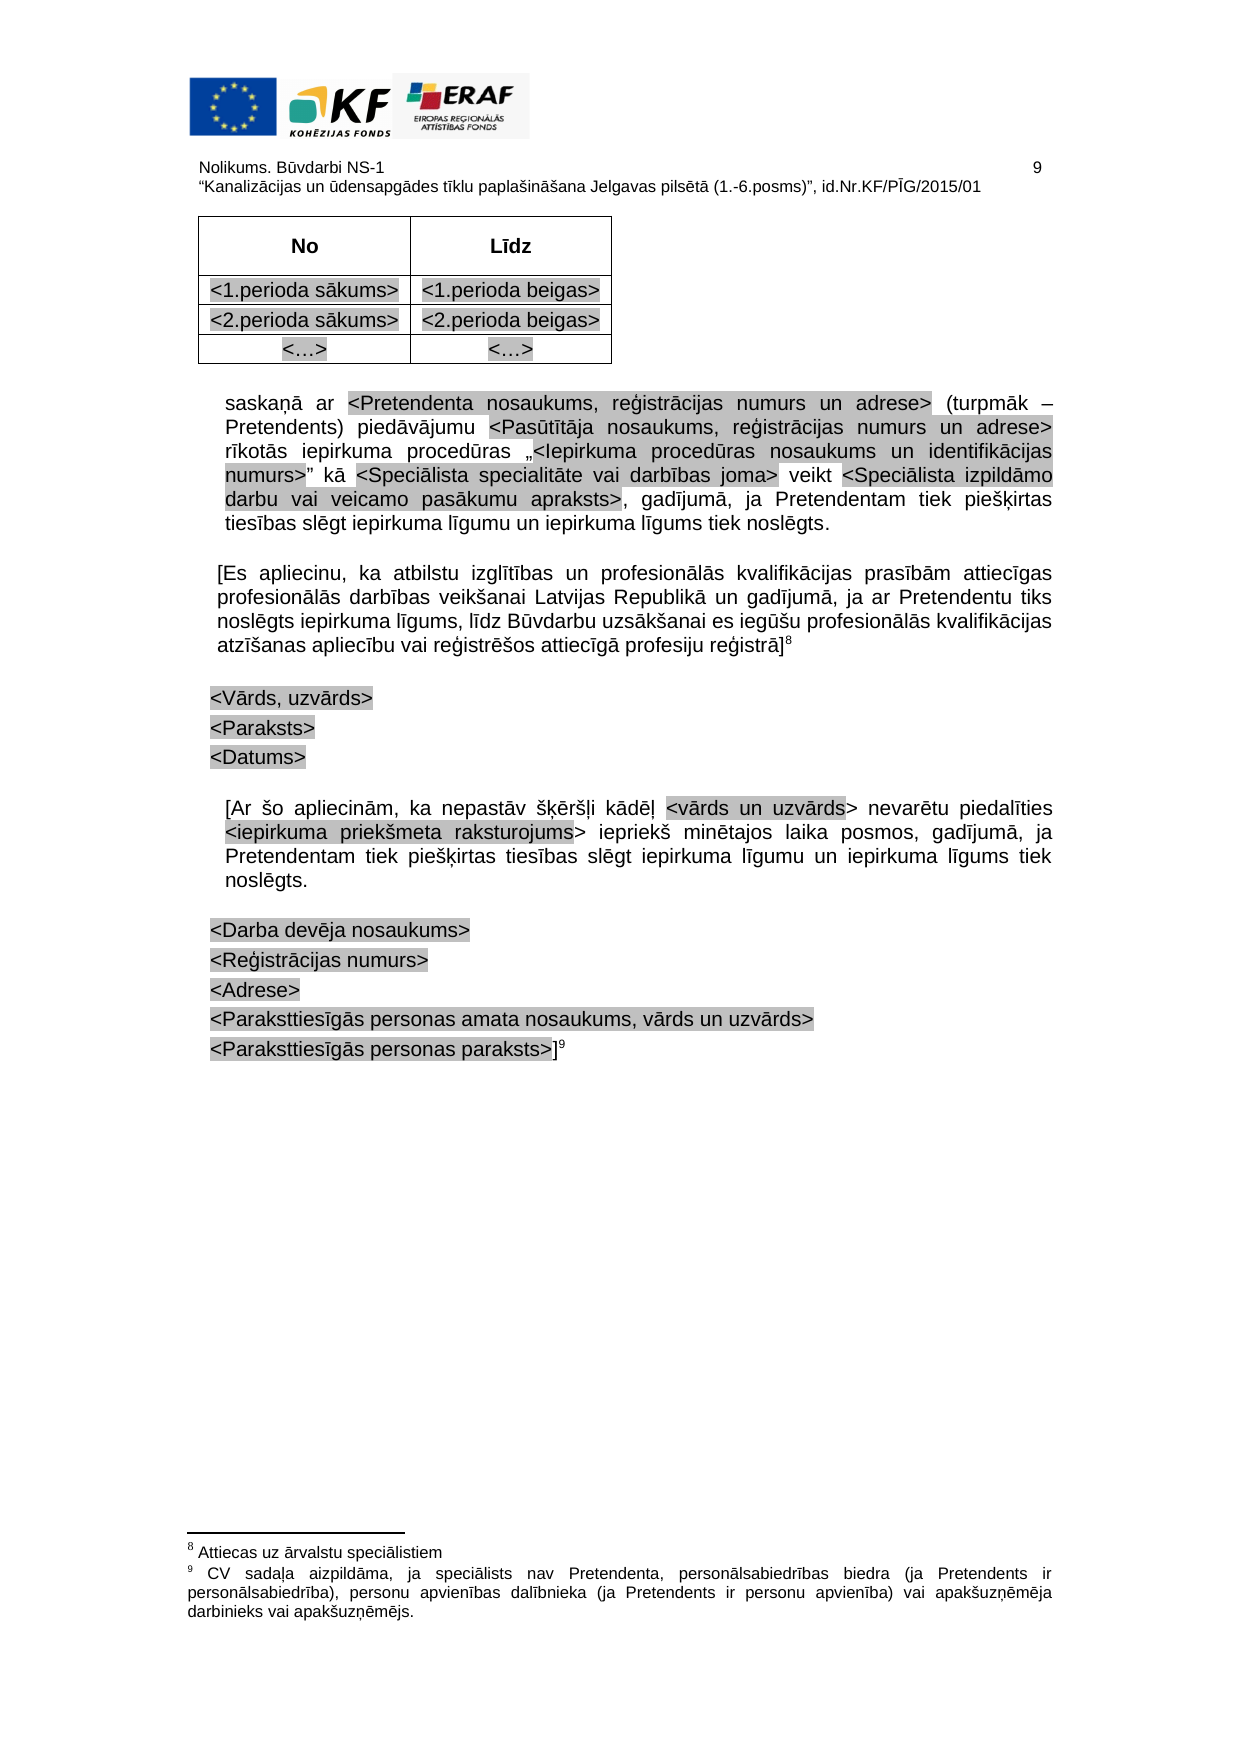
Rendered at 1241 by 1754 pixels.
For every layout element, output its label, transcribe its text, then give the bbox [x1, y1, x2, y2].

table_cell <Paraksts> [199, 713, 384, 742]
table_header <Darba devēja nosaukums> [199, 916, 826, 945]
table_header No [199, 217, 410, 274]
picture [187, 73, 530, 139]
table_cell <Paraksttiesīgās personas amata nosaukums, vārds un uzvārds> [199, 1004, 826, 1034]
table_cell <1.perioda beigas> [411, 276, 611, 304]
table_header Līdz [411, 217, 611, 274]
text [Ar šo apliecinām, ka nepastāv šķēršļi kādēļ <vārds un uzvārds> nevarētu piedalīties <iepirkuma priekšmeta raksturojums> iepriekš minētajos laika posmos, gadījumā, ja Pretendentam tiek piešķirtas tiesības slēgt iepirkuma līgumu un iepirkuma tiek noslēgts. [225, 796, 1053, 892]
table_cell <Paraksttiesīgās personas paraksts>] [199, 1034, 826, 1063]
table_cell <Adrese> [199, 975, 826, 1004]
table_cell <Datums> [199, 742, 384, 772]
text saskaņā ar <Pretendenta nosaukums, reģistrācijas numurs un adrese> (turpmāk – Pretendents) piedāvājumu <Pasūtītāja nosaukums, reģistrācijas numurs un adrese> rīkotās iepirkuma procedūras „<Iepirkuma procedūras nosaukums un identifikācijas numurs>” kā <Speciālista specialitāte vai darbības joma> veikt <Speciālista izpildāmo darbu vai veicamo pasākumu apraksts>, gadījumā, ja Pretendentam tiek piešķirtas tiesības slēgt iepirkuma līgumu un iepirkuma tiek noslēgts. [225, 463, 1053, 534]
text saskaņā ar <Pretendenta nosaukums, reģistrācijas numurs un adrese> (turpmāk – Pretendents) piedāvājumu <Pasūtītāja nosaukums, reģistrācijas numurs un adrese> rīkotās iepirkuma procedūras „<Iepirkuma procedūras nosaukums un identifikācijas numurs>” kā <Speciālista specialitāte vai darbības joma> veikt <Speciālista izpildāmo darbu vai veicamo pasākumu apraksts>, gadījumā, ja Pretendentam tiek piešķirtas tiesības slēgt iepirkuma līgumu un iepirkuma tiek noslēgts. [225, 391, 533, 487]
table_header <Vārds, uzvārds> [199, 683, 384, 713]
table_cell <…> [199, 335, 410, 363]
table_cell <…> [411, 335, 611, 363]
table_cell <Reģistrācijas numurs> [199, 945, 826, 975]
table_cell <2.perioda beigas> [411, 305, 611, 334]
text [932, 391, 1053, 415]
table_cell <1.perioda sākums> [199, 276, 410, 304]
text [Es apliecinu, ka atbilstu izglītības un profesionālās kvalifikācijas prasībām attiecīgas profesionālās darbības veikšanai Latvijas Republikā un gadījumā, ja ar Pretendentu tiks noslēgts iepirkuma līgums, līdz Būvdarbu uzsākšanai es iegūšu profesionālās kvalifikācijas atzīšanas apliecību vai reģistrēšos attiecīgā profesiju reģistrā] [217, 561, 1053, 657]
table_cell <2.perioda sākums> [199, 305, 410, 334]
